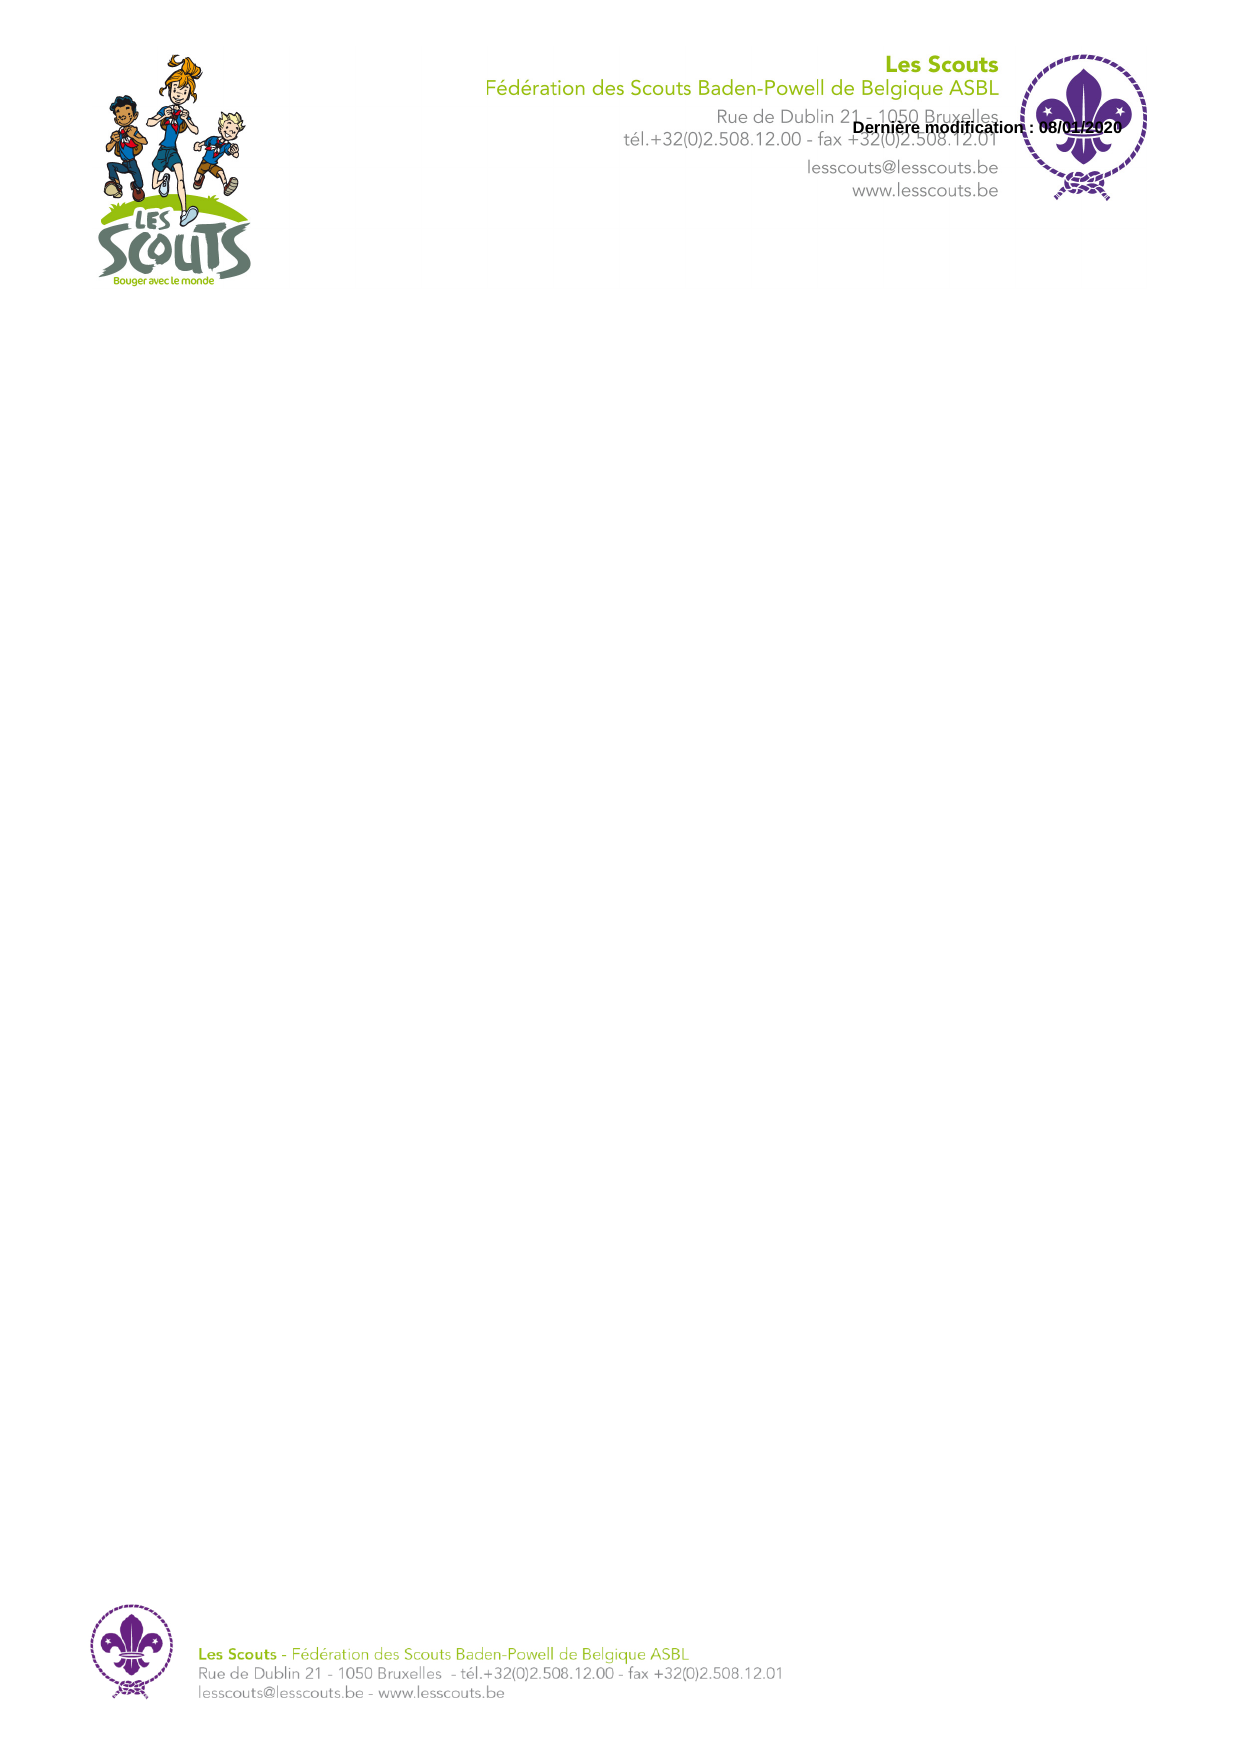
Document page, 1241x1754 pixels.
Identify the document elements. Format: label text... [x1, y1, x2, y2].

picture [83, 1598, 797, 1714]
text Dernière modification : 08/01/2020 [118, 176, 1122, 195]
picture [92, 46, 1147, 289]
